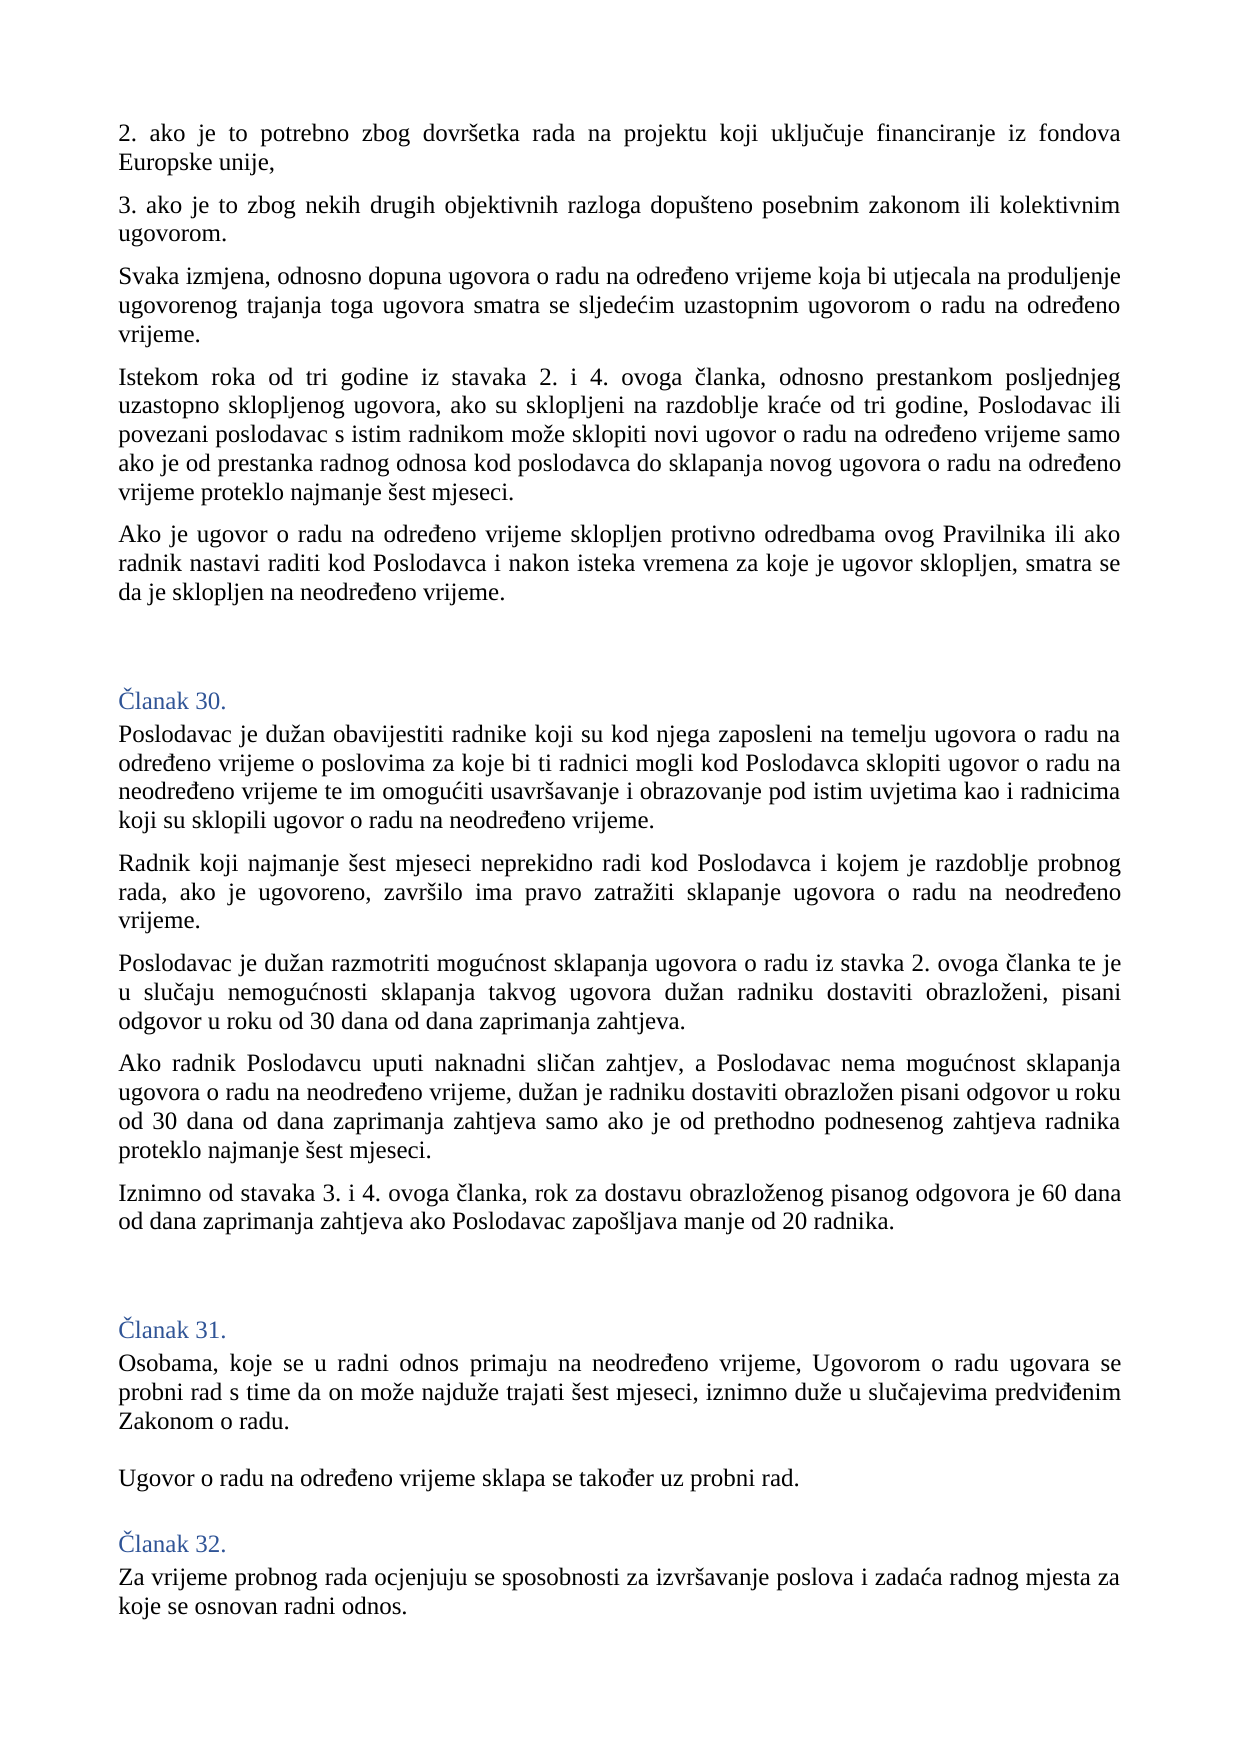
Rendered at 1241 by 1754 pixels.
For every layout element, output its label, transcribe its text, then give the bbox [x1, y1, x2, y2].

text Ako je ugovor o radu na određeno vrijeme sklopljen protivno odredbama ovog Pravilnika ili ako radnik nastavi raditi kod Poslodavca i nakon isteka vremena za koje je ugovor sklopljen, smatra se da je sklopljen na neodređeno vrijeme. [118, 519, 1122, 606]
text Za vrijeme probnog rada ocjenjuju se sposobnosti za izvršavanje poslova i zadaća radnog mjesta za koje se osnovan radni odnos. [118, 1562, 1122, 1620]
text 2. ako je to potrebno zbog dovršetka rada na projektu koji uključuje financiranje iz fondova Europske unije, [118, 118, 1122, 176]
text Istekom roka od tri godine iz stavaka 2. i 4. ovoga članka, odnosno prestankom posljednjeg uzastopno sklopljenog ugovora, ako su sklopljeni na razdoblje kraće od tri godine, Poslodavac ili povezani poslodavac s istim radnikom može sklopiti novi ugovor o radu na određeno vrijeme samo ako je od prestanka radnog odnosa kod poslodavca do sklapanja novog ugovora o radu na određeno vrijeme proteklo najmanje šest mjeseci. [118, 362, 1122, 505]
text Poslodavac je dužan obavijestiti radnike koji su kod njega zaposleni na temelju ugovora o radu na određeno vrijeme o poslovima za koje bi ti radnici mogli kod Poslodavca sklopiti ugovor o radu na neodređeno vrijeme te im omogućiti usavršavanje i obrazovanje pod istim uvjetima kao i radnicima koji su sklopili ugovor o radu na neodređeno vrijeme. [118, 719, 1122, 834]
text Ugovor o radu na određeno vrijeme sklapa se također uz probni rad. [118, 1463, 1122, 1492]
text Svaka izmjena, odnosno dopuna ugovora o radu na određeno vrijeme koja bi utjecala na produljenje ugovorenog trajanja toga ugovora smatra se sljedećim uzastopnim ugovorom o radu na određeno vrijeme. [118, 261, 1122, 347]
text Iznimno od stavaka 3. i 4. ovoga članka, rok za dostavu obrazloženog pisanog odgovora je 60 dana od dana zaprimanja zahtjeva ako Poslodavac zapošljava manje od 20 radnika. [118, 1178, 1122, 1235]
text Radnik koji najmanje šest mjeseci neprekidno radi kod Poslodavca i kojem je razdoblje probnog rada, ako je ugovoreno, završilo ima pravo zatražiti sklapanje ugovora o radu na neodređeno vrijeme. [118, 848, 1122, 934]
text 3. ako je to zbog nekih drugih objektivnih razloga dopušteno posebnim zakonom ili kolektivnim ugovorom. [118, 190, 1122, 247]
text Poslodavac je dužan razmotriti mogućnost sklapanja ugovora o radu iz stavka 2. ovoga članka te je u slučaju nemogućnosti sklapanja takvog ugovora dužan radniku dostaviti obrazloženi, pisani odgovor u roku od 30 dana od dana zaprimanja zahtjeva. [118, 948, 1122, 1034]
text Ako radnik Poslodavcu uputi naknadni sličan zahtjev, a Poslodavac nema mogućnost sklapanja ugovora o radu na neodređeno vrijeme, dužan je radniku dostaviti obrazložen pisani odgovor u roku od 30 dana od dana zaprimanja zahtjeva samo ako je od prethodno podnesenog zahtjeva radnika proteklo najmanje šest mjeseci. [118, 1048, 1122, 1163]
text Osobama, koje se u radni odnos primaju na neodređeno vrijeme, Ugovorom o radu ugovara se probni rad s time da on može najduže trajati šest mjeseci, iznimno duže u slučajevima predviđenim Zakonom o radu. [118, 1348, 1122, 1434]
